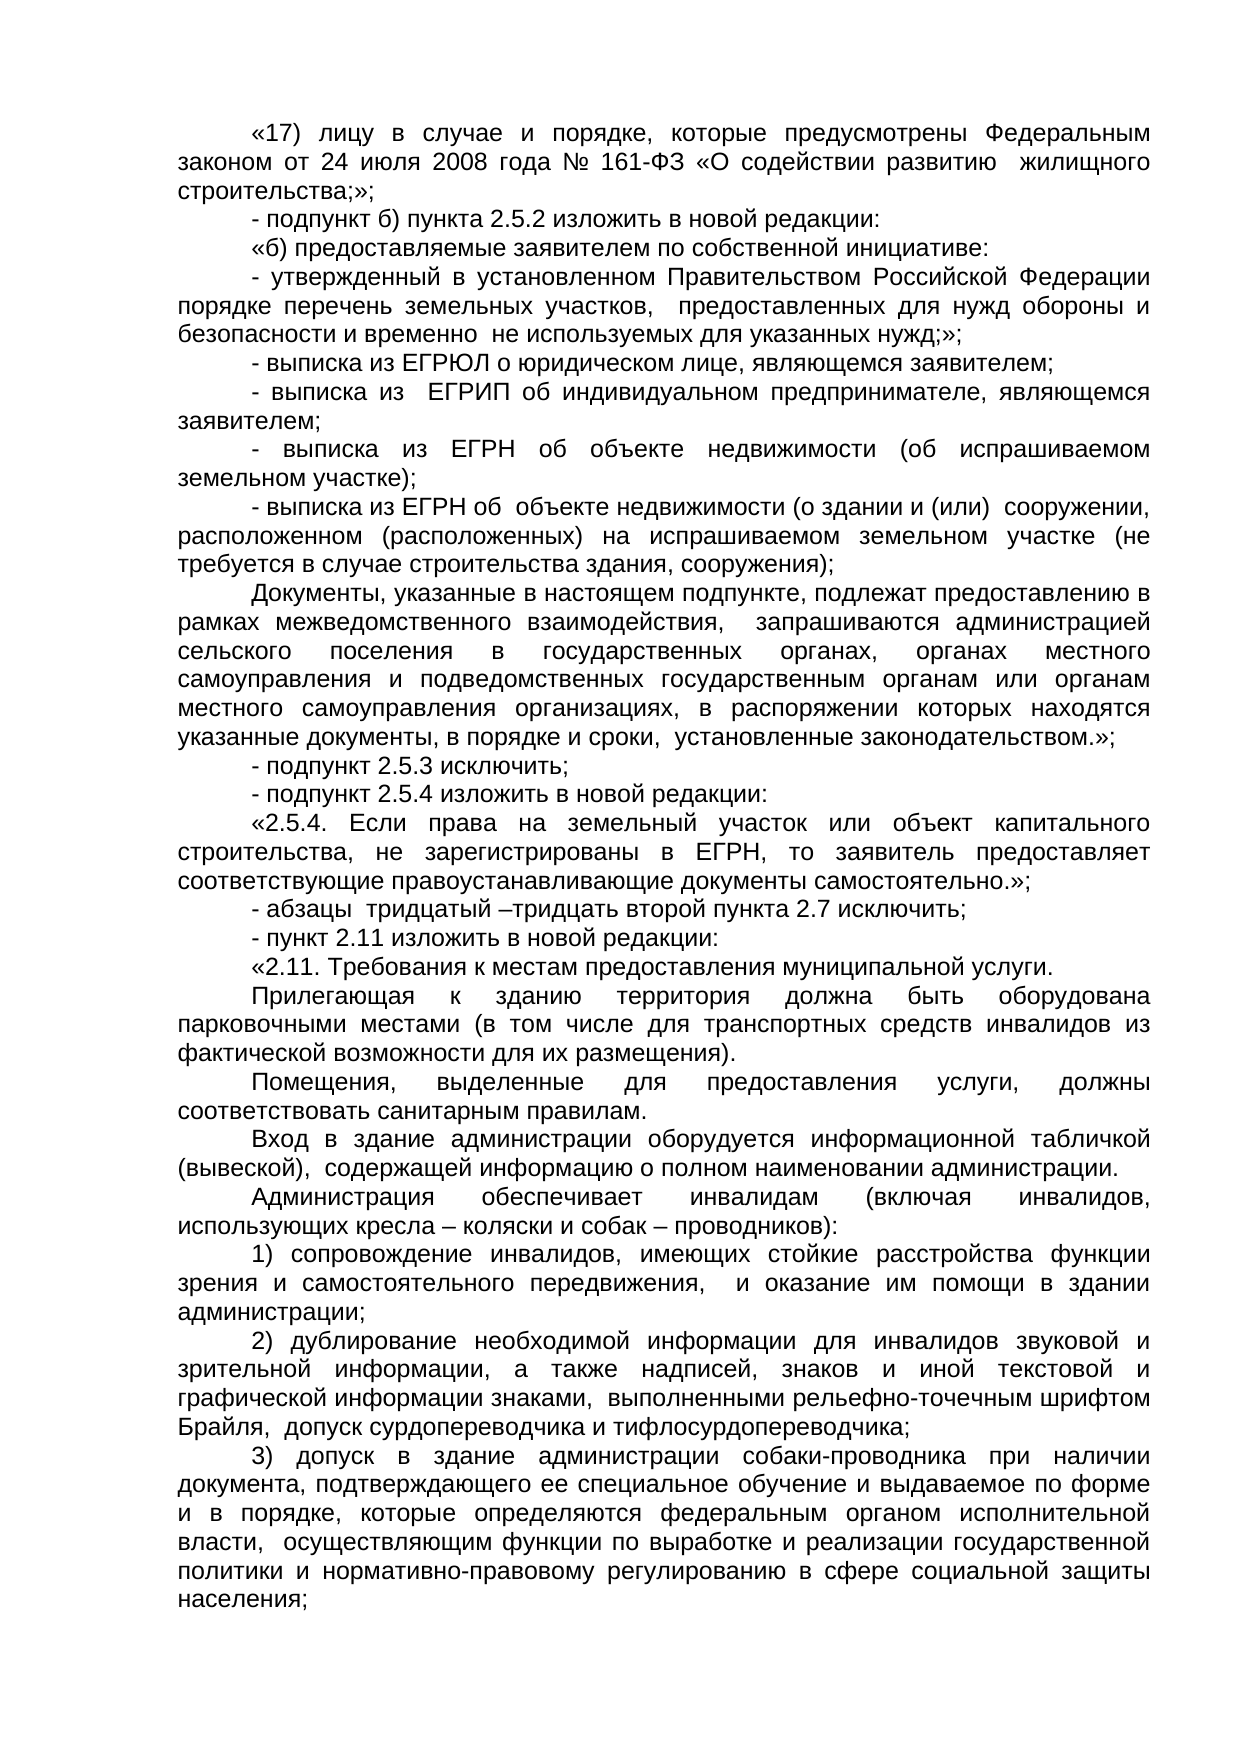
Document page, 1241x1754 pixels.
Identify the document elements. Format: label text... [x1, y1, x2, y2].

text - подпункт 2.5.3 исключить; [177, 751, 1152, 779]
text «2.11. Требования к местам предоставления муниципальной услуги. [177, 952, 1152, 981]
text «б) предоставляемые заявителем по собственной инициативе: [177, 233, 1152, 262]
text Прилегающая к зданию территория должна быть оборудована парковочными местами (в том числе для транспортных средств инвалидов из фактической возможности для их размещения). [177, 981, 1152, 1067]
text - выписка из ЕГРН об объекте недвижимости (о здании и (или) сооружении, расположенном (расположенных) на испрашиваемом земельном участке (не требуется в случае строительства здания, сооружения); [177, 492, 1152, 578]
text - утвержденный в установленном Правительством Российской Федерации порядке перечень земельных участков, предоставленных для нужд обороны и безопасности и временно не используемых для указанных нужд;»; [177, 262, 1152, 348]
text Администрация обеспечивает инвалидам (включая инвалидов, использующих кресла – коляски и собак – проводников): [177, 1182, 1152, 1239]
text - выписка из ЕГРИП об индивидуальном предпринимателе, являющемся заявителем; [177, 377, 1152, 434]
text - выписка из ЕГРЮЛ о юридическом лице, являющемся заявителем; [177, 348, 1152, 377]
text «17) лицу в случае и порядке, которые предусмотрены Федеральным законом от 24 июля 2008 года № 161-ФЗ «О содействии развитию жилищного строительства;»; [177, 118, 1152, 204]
text Вход в здание администрации оборудуется информационной табличкой (вывеской), содержащей информацию о полном наименовании администрации. [177, 1124, 1152, 1182]
text - подпункт 2.5.4 изложить в новой редакции: [177, 779, 1152, 808]
text - абзацы тридцатый –тридцать второй пункта 2.7 исключить; [177, 894, 1152, 923]
text - пункт 2.11 изложить в новой редакции: [177, 923, 1152, 952]
text «2.5.4. Если права на земельный участок или объект капитального строительства, не зарегистрированы в ЕГРН, то заявитель предоставляет соответствующие правоустанавливающие документы самостоятельно.»; [177, 808, 1152, 894]
text - выписка из ЕГРН об объекте недвижимости (об испрашиваемом земельном участке); [177, 434, 1152, 492]
text 3) допуск в здание администрации собаки-проводника при наличии документа, подтверждающего ее специальное обучение и выдаваемое по форме и в порядке, которые определяются федеральным органом исполнительной власти, осуществляющим функции по выработке и реализации государственной политики и нормативно-правовому регулированию в сфере социальной защиты населения; [177, 1441, 1152, 1613]
text 1) сопровождение инвалидов, имеющих стойкие расстройства функции зрения и самостоятельного передвижения, и оказание им помощи в здании администрации; [177, 1239, 1152, 1326]
text Документы, указанные в настоящем подпункте, подлежат предоставлению в рамках межведомственного взаимодействия, запрашиваются администрацией сельского поселения в государственных органах, органах местного самоуправления и подведомственных государственным органам или органам местного самоуправления организациях, в распоряжении которых находятся указанные документы, в порядке и сроки, установленные законодательством.»; [177, 578, 1152, 751]
text Помещения, выделенные для предоставления услуги, должны соответствовать санитарным правилам. [177, 1067, 1152, 1124]
text - подпункт б) пункта 2.5.2 изложить в новой редакции: [177, 204, 1152, 233]
text 2) дублирование необходимой информации для инвалидов звуковой и зрительной информации, а также надписей, знаков и иной текстовой и графической информации знаками, выполненными рельефно-точечным шрифтом Брайля, допуск сурдопереводчика и тифлосурдопереводчика; [177, 1326, 1152, 1441]
